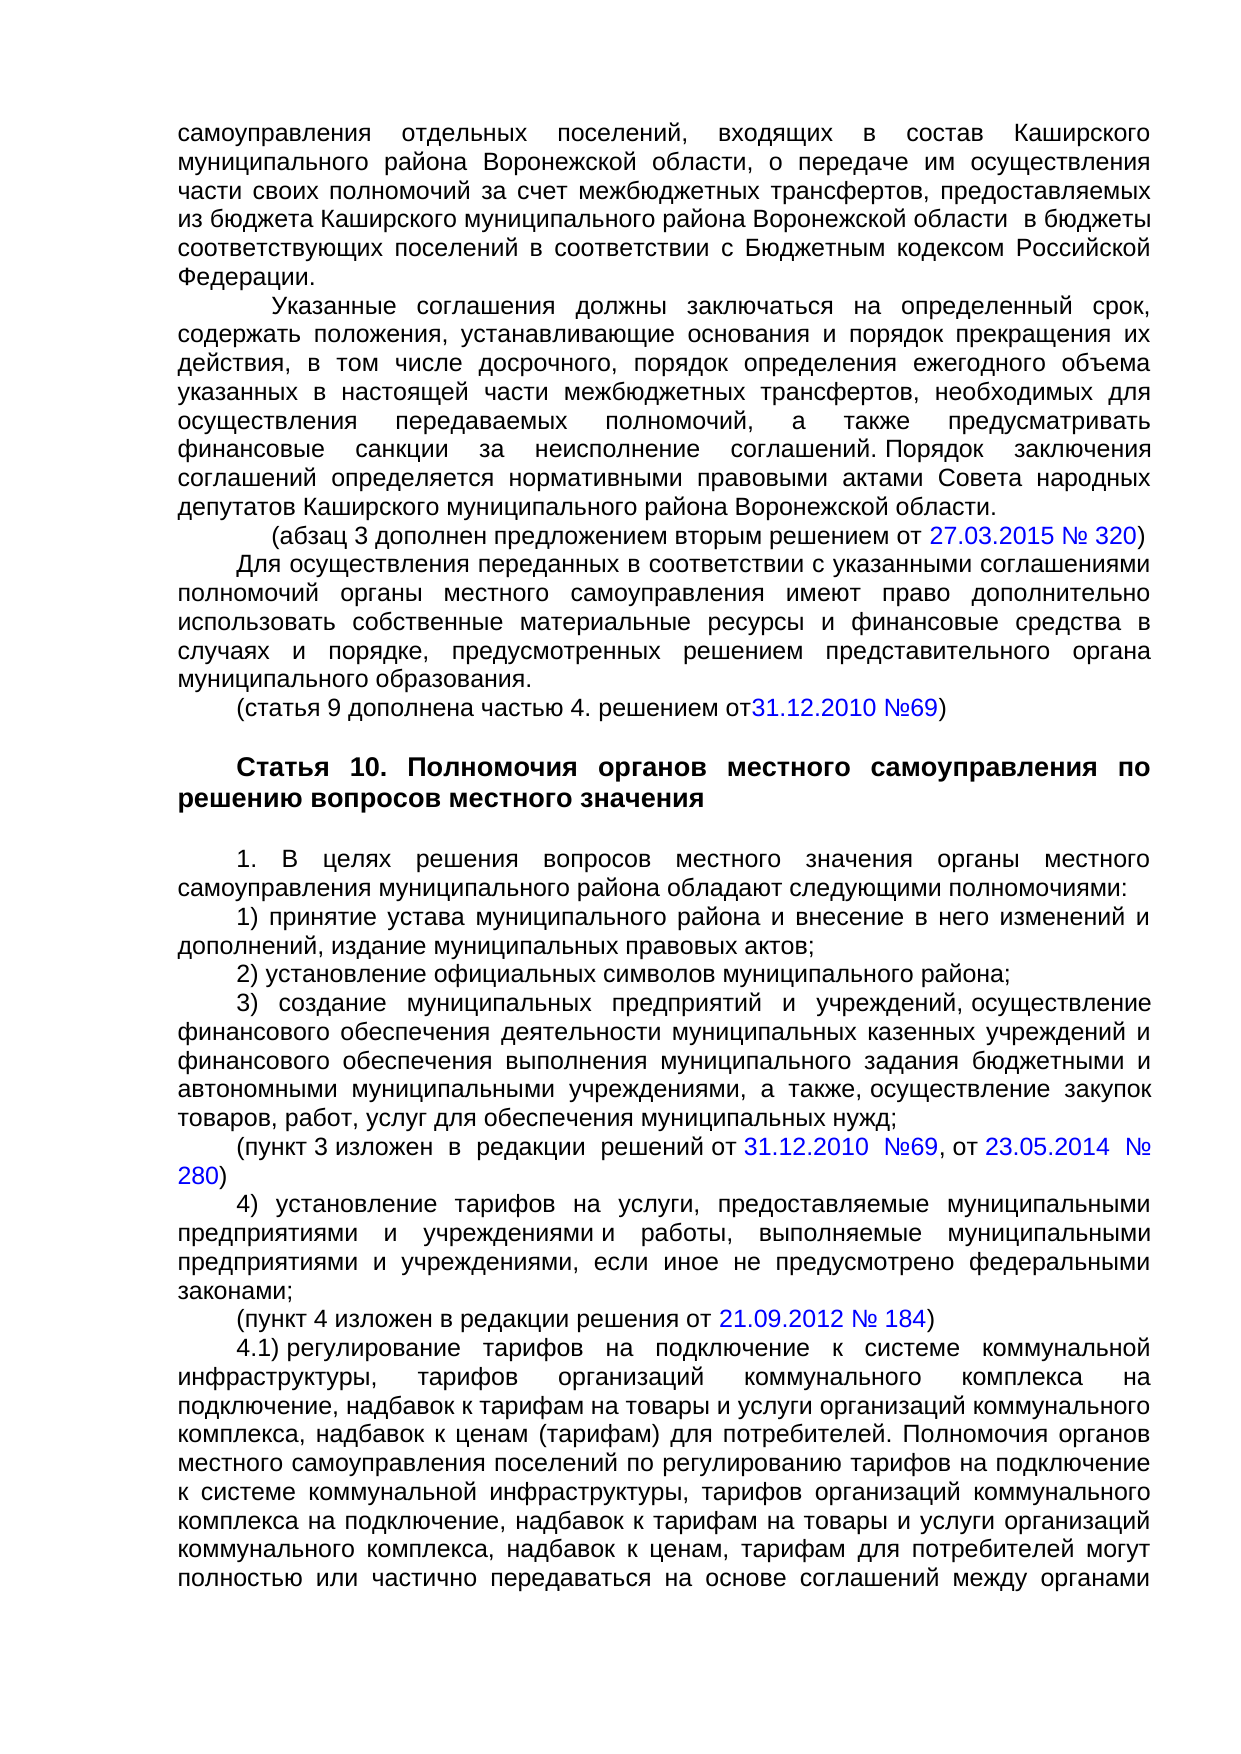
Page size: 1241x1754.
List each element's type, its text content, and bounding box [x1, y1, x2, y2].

text 1. В целях решения вопросов местного значения органы местного самоуправления муниципального района обладают следующими полномочиями: [177, 844, 1152, 902]
text (пункт 3 изложен в редакции решений от 31.12.2010 №69, от 23.05.2014 № 280) [177, 1132, 1152, 1189]
text (абзац 3 дополнен предложением вторым решением от 27.03.2015 № 320) [177, 521, 1152, 549]
text (статья 9 дополнена частью 4. решением от31.12.2010 №69) [177, 693, 1152, 722]
text Для осуществления переданных в соответствии с указанными соглашениями полномочий органы местного самоуправления имеют право дополнительно использовать собственные материальные ресурсы и финансовые средства в случаях и порядке, предусмотренных решением представительного органа муниципального образования. [177, 549, 1152, 693]
text 3) создание муниципальных предприятий и учреждений, осуществление финансового обеспечения деятельности муниципальных казенных учреждений и финансового обеспечения выполнения муниципального задания бюджетными и автономными муниципальными учреждениями, а также, осуществление закупок товаров, работ, услуг для обеспечения муниципальных нужд; [177, 988, 1152, 1132]
text 2) установление официальных символов муниципального района; [177, 959, 1152, 988]
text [177, 1333, 1152, 1592]
text Указанные соглашения должны заключаться на определенный срок, содержать положения, устанавливающие основания и порядок прекращения их действия, в том числе досрочного, порядок определения ежегодного объема указанных в настоящей части межбюджетных трансфертов, необходимых для осуществления передаваемых полномочий, а также предусматривать финансовые санкции за неисполнение соглашений. Порядок заключения соглашений определяется нормативными правовыми актами Совета народных депутатов Каширского муниципального района Воронежской области. [177, 291, 1152, 521]
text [177, 118, 1152, 291]
text (пункт 4 изложен в редакции решения от 21.09.2012 № 184) [177, 1304, 1152, 1333]
text 1) принятие устава муниципального района и внесение в него изменений и дополнений, издание муниципальных правовых актов; [177, 902, 1152, 959]
text Статья 10. Полномочия органов местного самоуправления по решению вопросов местного значения [177, 751, 1152, 813]
text 4) установление тарифов на услуги, предоставляемые муниципальными предприятиями и учреждениями и работы, выполняемые муниципальными предприятиями и учреждениями, если иное не предусмотрено федеральными законами; [177, 1189, 1152, 1304]
